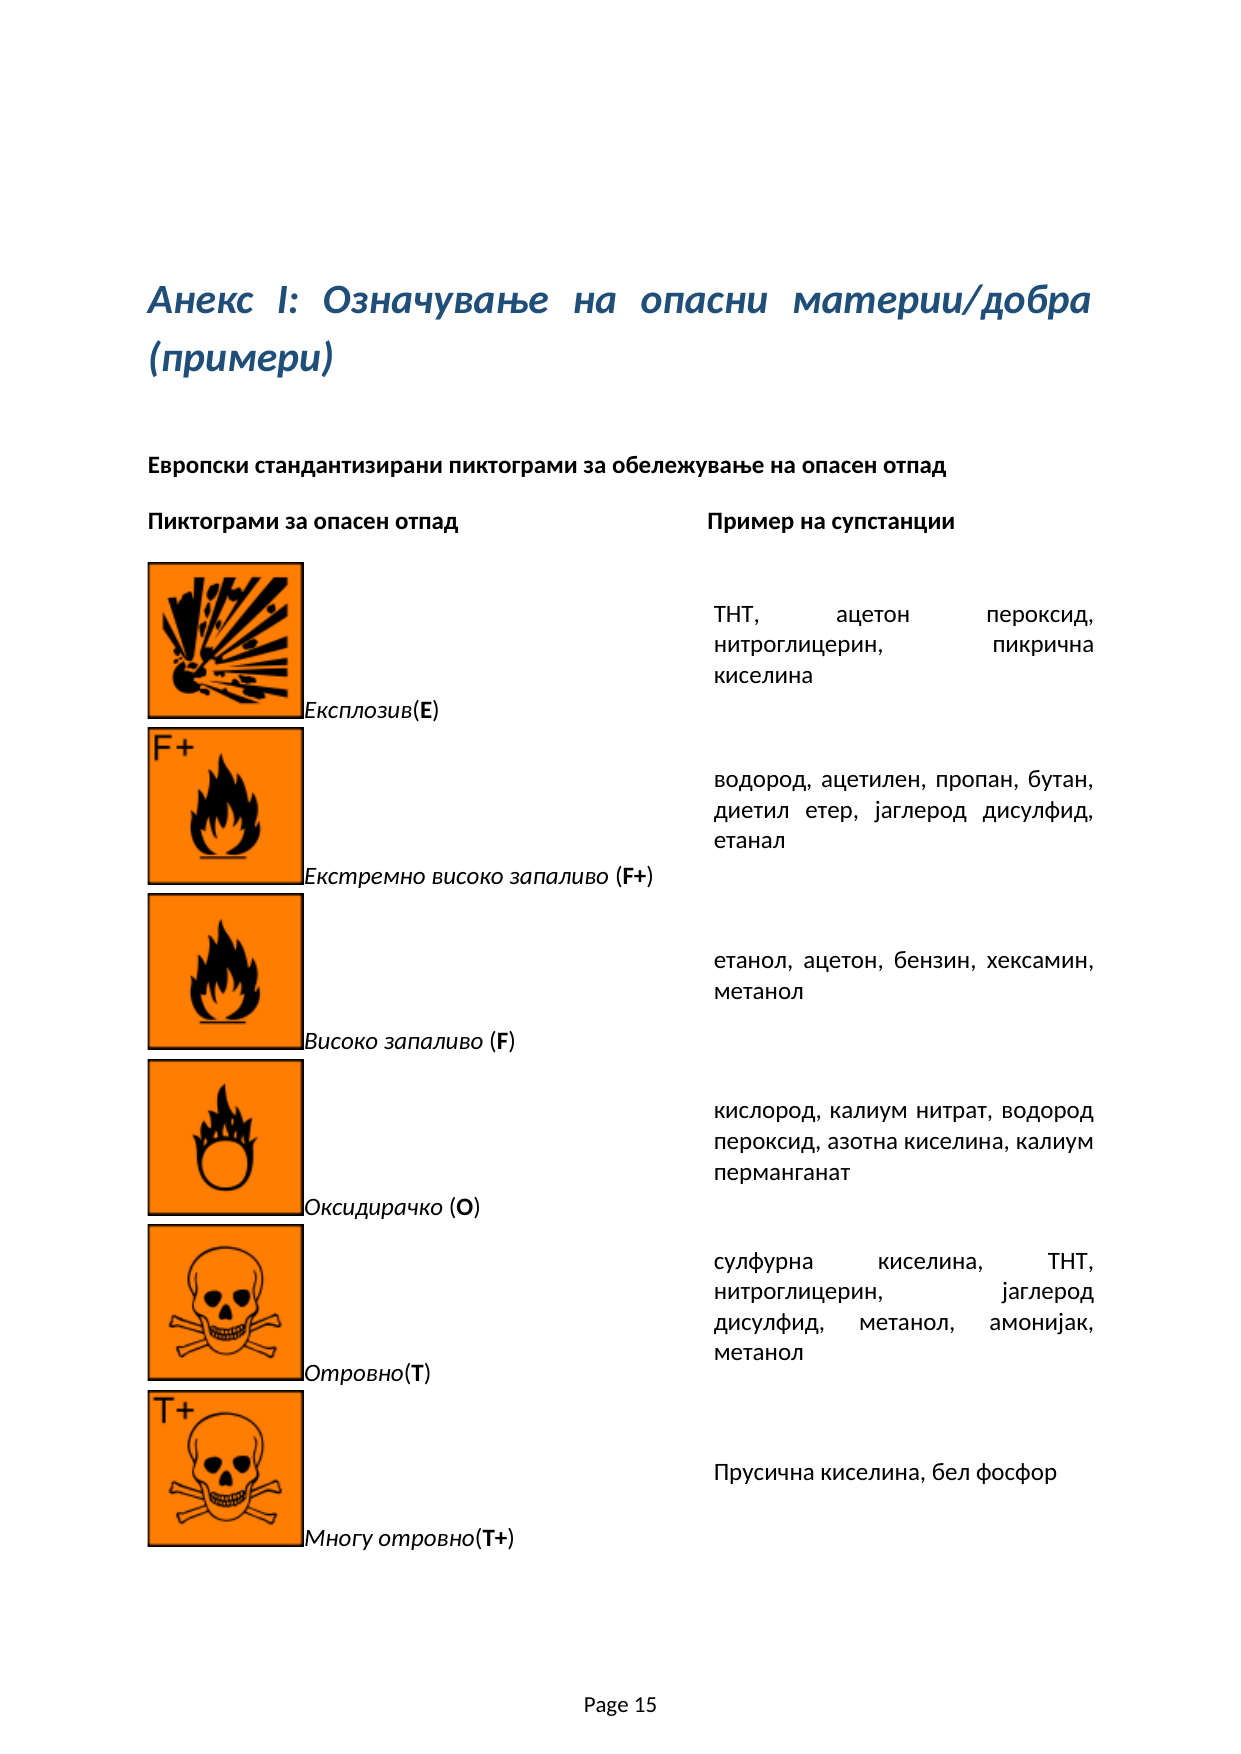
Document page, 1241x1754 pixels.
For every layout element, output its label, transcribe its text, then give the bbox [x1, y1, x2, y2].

table_cell Високо запаливо (F) [146, 892, 712, 1058]
table_cell сулфурна киселина, ТНТ, нитроглицерин, јаглерод дисулфид, метанол, амонијак, метанол [712, 1223, 1096, 1389]
table_cell Прусична киселина, бел фосфор [712, 1389, 1096, 1554]
table_header ТНТ, ацетон пероксид, нитроглицерин, пикрична киселина [712, 561, 1096, 726]
table_cell Отровно(T) [146, 1223, 712, 1389]
picture [147, 1224, 304, 1381]
table_cell Оксидирачко (O) [146, 1058, 712, 1223]
picture [147, 727, 304, 885]
table_cell Екстремно високо запаливо (F+) [146, 726, 712, 892]
table_header Експлозив(E) [146, 561, 712, 726]
table_cell етанол, ацетон, бензин, хексамин, метанол [712, 892, 1096, 1058]
picture [147, 1390, 304, 1547]
table_cell водород, ацетилен, пропан, бутан, диетил етер, јаглерод дисулфид, eтанал [712, 726, 1096, 892]
picture [147, 562, 304, 719]
picture [147, 1059, 304, 1216]
text Пиктограми за опасен отпад Пример на супстанции [148, 505, 1093, 535]
table_cell Многу отровно(T+) [146, 1389, 712, 1554]
table_cell кислород, калиум нитрат, водород пероксид, азотна киселина, калиум перманганат [712, 1058, 1096, 1223]
text Европски стандантизирани пиктограми за обележување на опасен отпад [148, 449, 1093, 479]
subtitle Анекс I: Означување на опасни материи/добра (примери) [148, 273, 1093, 382]
picture [147, 893, 304, 1050]
